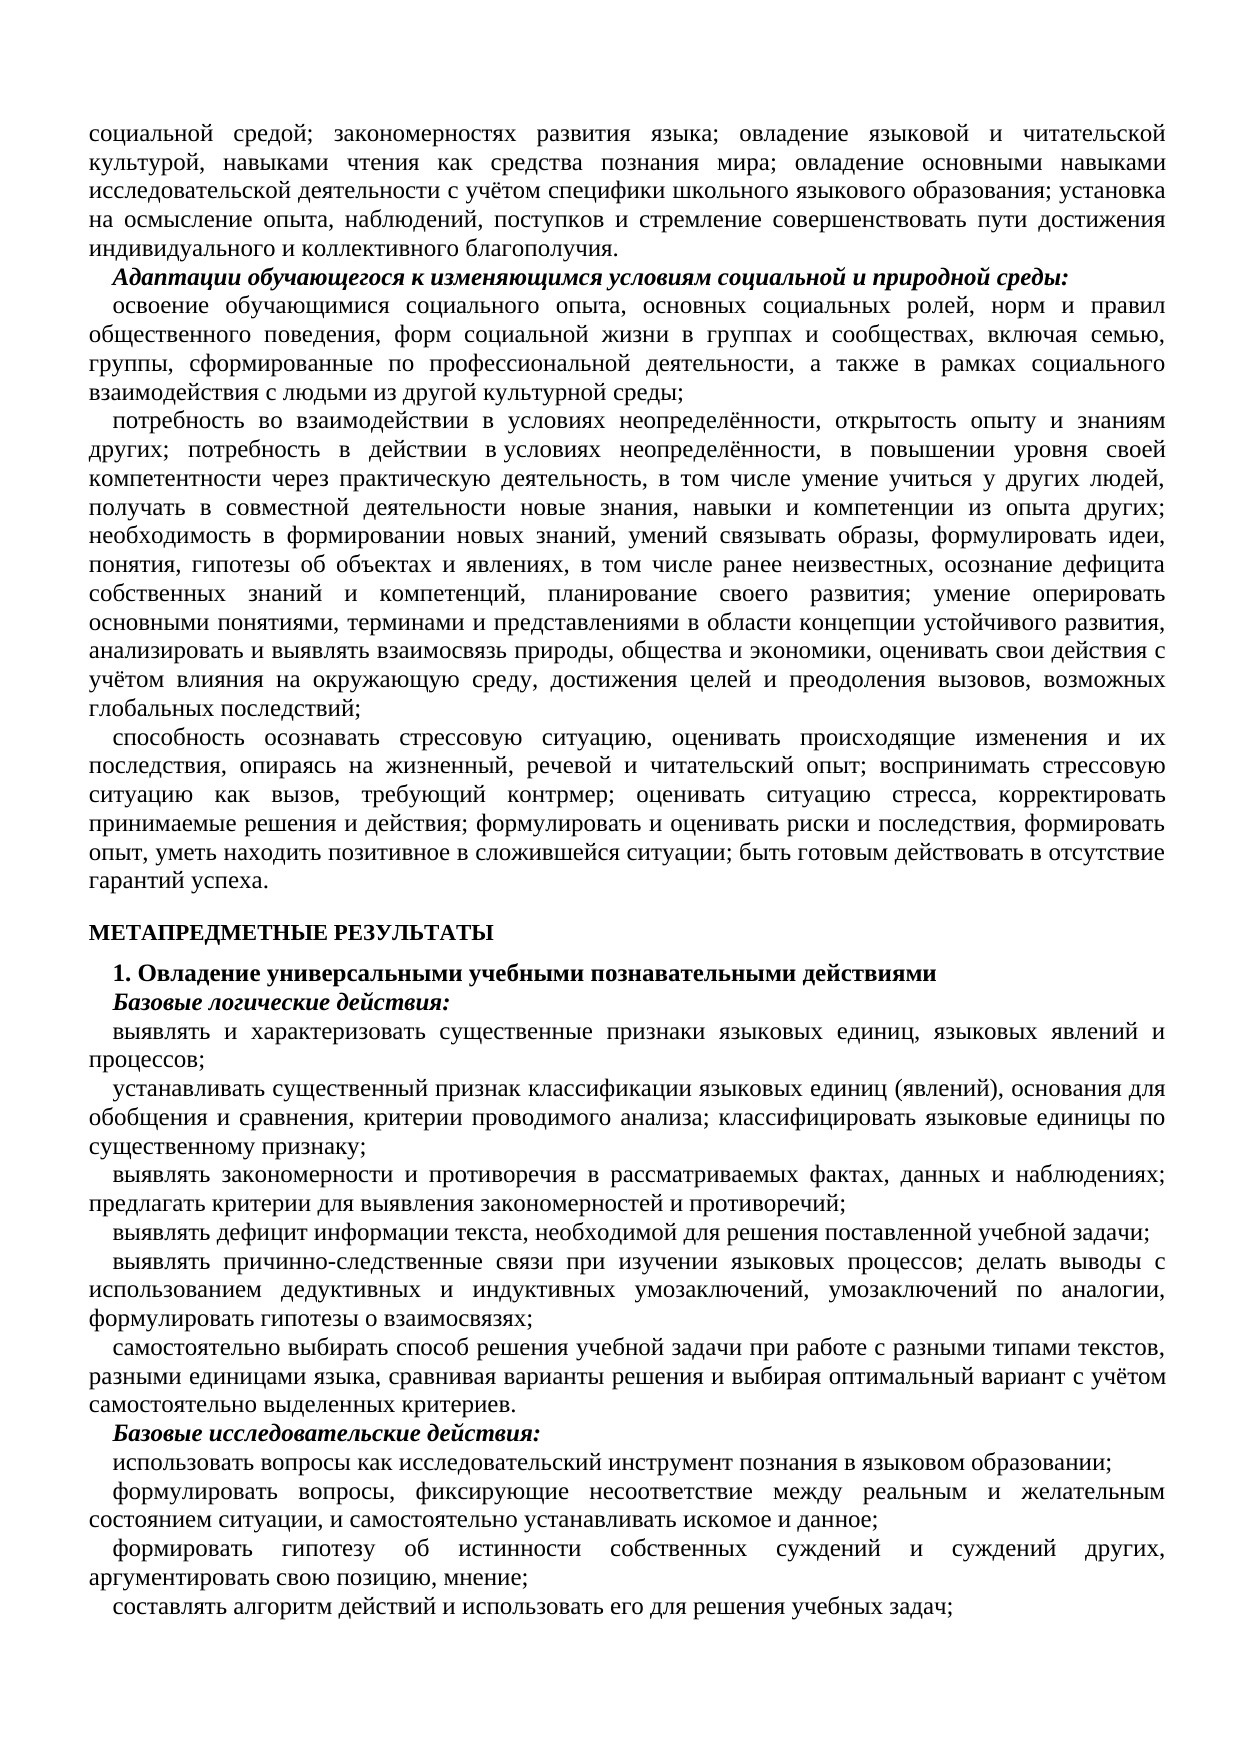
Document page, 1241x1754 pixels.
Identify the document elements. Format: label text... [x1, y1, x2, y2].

text Базовые логические действия: [89, 987, 1167, 1016]
text составлять алгоритм действий и использовать его для решения учебных задач; [89, 1591, 1167, 1619]
text выявлять закономерности и противоречия в рассматриваемых фактах, данных и наблюдениях; предлагать критерии для выявления закономерностей и противоречий; [89, 1159, 1167, 1217]
text Адаптации обучающегося к изменяющимся условиям социальной и природной среды: [89, 262, 1167, 291]
text Базовые исследовательские действия: [89, 1418, 1167, 1447]
text формулировать вопросы, фиксирующие несоответствие между реальным и желательным состоянием ситуации, и самостоятельно устанавливать искомое и данное; [89, 1476, 1167, 1533]
text формировать гипотезу об истинности собственных суждений и суждений других, аргументировать свою позицию, мнение; [89, 1533, 1167, 1591]
text потребность во взаимодействии в условиях неопределённости, открытость опыту и знаниям других; потребность в действии в условиях неопределённости, в повышении уровня своей компетентности через практическую деятельность, в том числе умение учиться у других людей, получать в совместной деятельности новые знания, навыки и компетенции из опыта других; необходимость в формировании новых знаний, умений связывать образы, формулировать идеи, понятия, гипотезы об объектах и явлениях, в том числе ранее неизвестных, осознание дефицита собственных знаний и компетенций, планирование своего развития; умение оперировать основными понятиями, терминами и представлениями в области концепции устойчивого развития, анализировать и выявлять взаимосвязь природы, общества и экономики, оценивать свои действия с учётом влияния на окружающую среду, достижения целей и преодоления вызовов, возможных глобальных последствий; [89, 406, 1167, 722]
text МЕТАПРЕДМЕТНЫЕ РЕЗУЛЬТАТЫ [89, 919, 1167, 946]
text выявлять дефицит информации текста, необходимой для решения поставленной учебной задачи; [89, 1217, 1167, 1246]
text освоение обучающимися социального опыта, основных социальных ролей, норм и правил общественного поведения, форм социальной жизни в группах и сообществах, включая семью, группы, сформированные по профессиональной деятельности, а также в рамках социального взаимодействия с людьми из другой культурной среды; [89, 291, 1167, 406]
text самостоятельно выбирать способ решения учебной задачи при работе с разными типами текстов, разными единицами языка, сравнивая варианты решения и выбирая оптимальный вариант с учётом самостоятельно выделенных критериев. [89, 1332, 1167, 1418]
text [89, 118, 1167, 262]
text использовать вопросы как исследовательский инструмент познания в языковом образовании; [89, 1447, 1167, 1476]
text способность осознавать стрессовую ситуацию, оценивать происходящие изменения и их последствия, опираясь на жизненный, речевой и читательский опыт; воспринимать стрессовую ситуацию как вызов, требующий контрмер; оценивать ситуацию стресса, корректировать принимаемые решения и действия; формулировать и оценивать риски и последствия, формировать опыт, уметь находить позитивное в сложившейся ситуации; быть готовым действовать в отсутствие гарантий успеха. [89, 722, 1167, 894]
text 1. Овладение универсальными учебными познавательными действиями [89, 958, 1167, 987]
text выявлять причинно-следственные связи при изучении языковых процессов; делать выводы с использованием дедуктивных и индуктивных умозаключений, умозаключений по аналогии, формулировать гипотезы о взаимосвязях; [89, 1246, 1167, 1332]
text устанавливать существенный признак классификации языковых единиц (явлений), основания для обобщения и сравнения, критерии проводимого анализа; классифицировать языковые единицы по существенному признаку; [89, 1073, 1167, 1159]
text выявлять и характеризовать существенные признаки языковых единиц, языковых явлений и процессов; [89, 1016, 1167, 1073]
